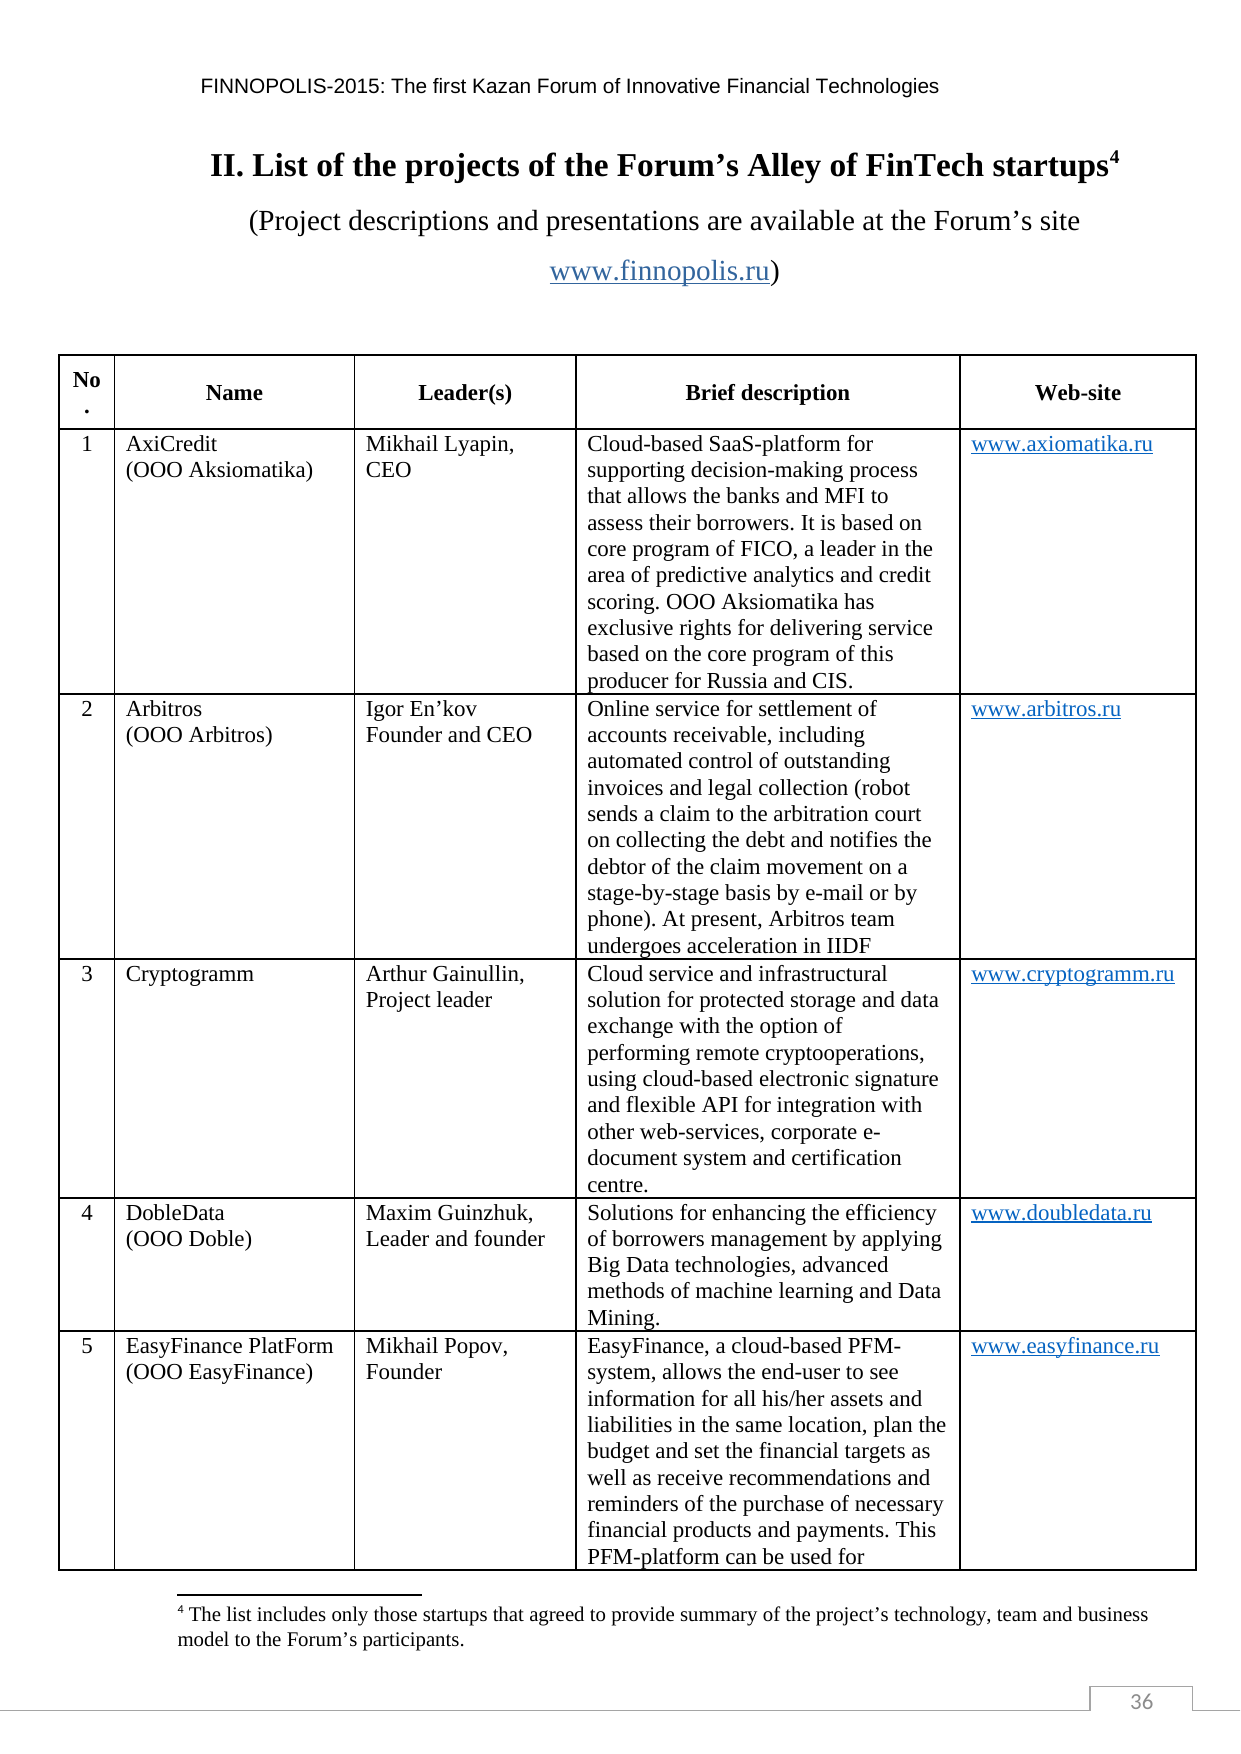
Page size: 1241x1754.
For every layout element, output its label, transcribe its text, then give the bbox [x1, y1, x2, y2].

table_cell AxiCredit (OOO Aksiomatika) [115, 430, 354, 693]
table_header No. [60, 356, 114, 428]
table_cell Cloud-based SaaS-platform for supporting decision-making process that allows the banks and МFI to assess their borrowers. It is based on core program of FICO, a leader in the area of predictive analytics and credit scoring. OOO Aksiomatika has exclusive rights for delivering service based on the core program of this producer for Russia and CIS. [577, 430, 959, 693]
table_cell Arbitros (ООО Arbitros) [115, 695, 354, 958]
table_cell www.arbitros.ru [961, 695, 1195, 958]
table_cell DobleData (ООО Doble) [115, 1199, 354, 1330]
table_cell Cryptogramm [115, 960, 354, 1197]
table_cell Igor En’kov Founder and CEO [355, 695, 575, 958]
table_cell 3 [60, 960, 114, 1197]
table_header Name [115, 356, 354, 428]
table_cell Cloud service and infrastructural solution for protected storage and data exchange with the option of performing remote cryptooperations, using cloud-based electronic signature and flexible API for integration with other web-services, corporate e-document system and certification centre. [577, 960, 959, 1197]
table_cell www.cryptogramm.ru [961, 960, 1195, 1197]
table_cell Mikhail Lyapin, CEO [355, 430, 575, 693]
table_cell www.easyfinance.ru [961, 1332, 1195, 1569]
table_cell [115, 1332, 354, 1569]
table_cell 2 [60, 695, 114, 958]
text II. List of the projects of the Forum’s Alley of FinTech startups [177, 146, 1152, 184]
table_cell www.doubledata.ru [961, 1199, 1195, 1330]
table_header Brief description [577, 356, 959, 428]
table_cell Arthur Gainullin, Project leader [355, 960, 575, 1197]
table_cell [577, 1332, 959, 1569]
table_header Leader(s) [355, 356, 575, 428]
table_cell 4 [60, 1199, 114, 1330]
table_cell Online service for settlement of accounts receivable, including automated control of outstanding invoices and legal collection (robot sends a claim to the arbitration court on collecting the debt and notifies the debtor of the claim movement on a stage-by-stage basis by e-mail or by phone). At present, Arbitros team undergoes acceleration in IIDF [577, 695, 959, 958]
table_header Web-site [961, 356, 1195, 428]
text (Project descriptions and presentations are available at the Forum’s site www.finnopolis.ru) [177, 203, 1152, 287]
table_cell 5 [60, 1332, 114, 1569]
table_cell Maxim Guinzhuk, Leader and founder [355, 1199, 575, 1330]
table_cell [355, 1332, 575, 1569]
table_cell 1 [60, 430, 114, 693]
table_cell Solutions for enhancing the efficiency of borrowers management by applying Big Data technologies, advanced methods of machine learning and Data Mining. [577, 1199, 959, 1330]
table_cell www.axiomatika.ru [961, 430, 1195, 693]
